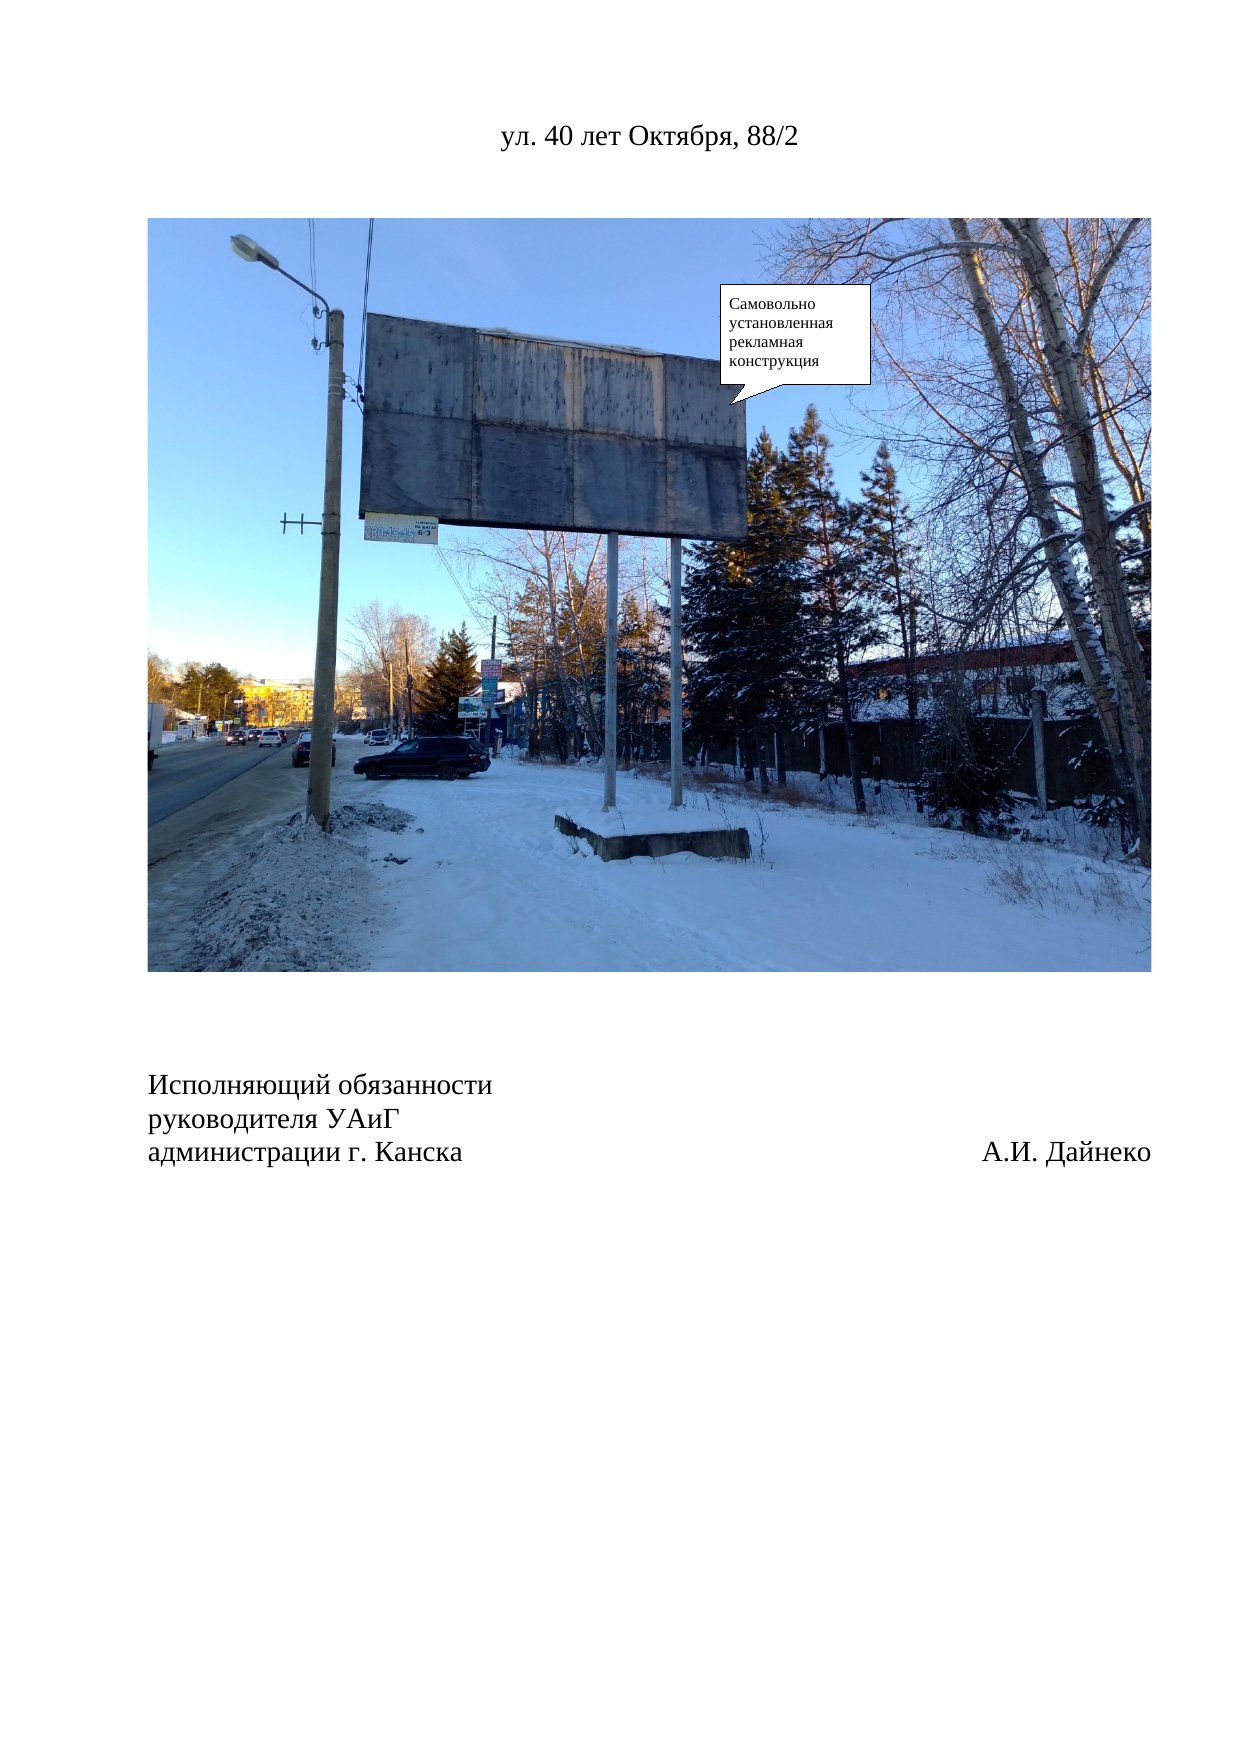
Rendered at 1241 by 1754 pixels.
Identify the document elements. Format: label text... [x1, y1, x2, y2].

text ул. 40 лет Октября, 88/2 [148, 118, 1152, 152]
text руководителя УАиГ [148, 1101, 1152, 1134]
text Исполняющий обязанности [148, 1067, 1152, 1101]
picture [147, 218, 1152, 972]
text администрации г. Канска А.И. Дайнеко [148, 1134, 1152, 1197]
